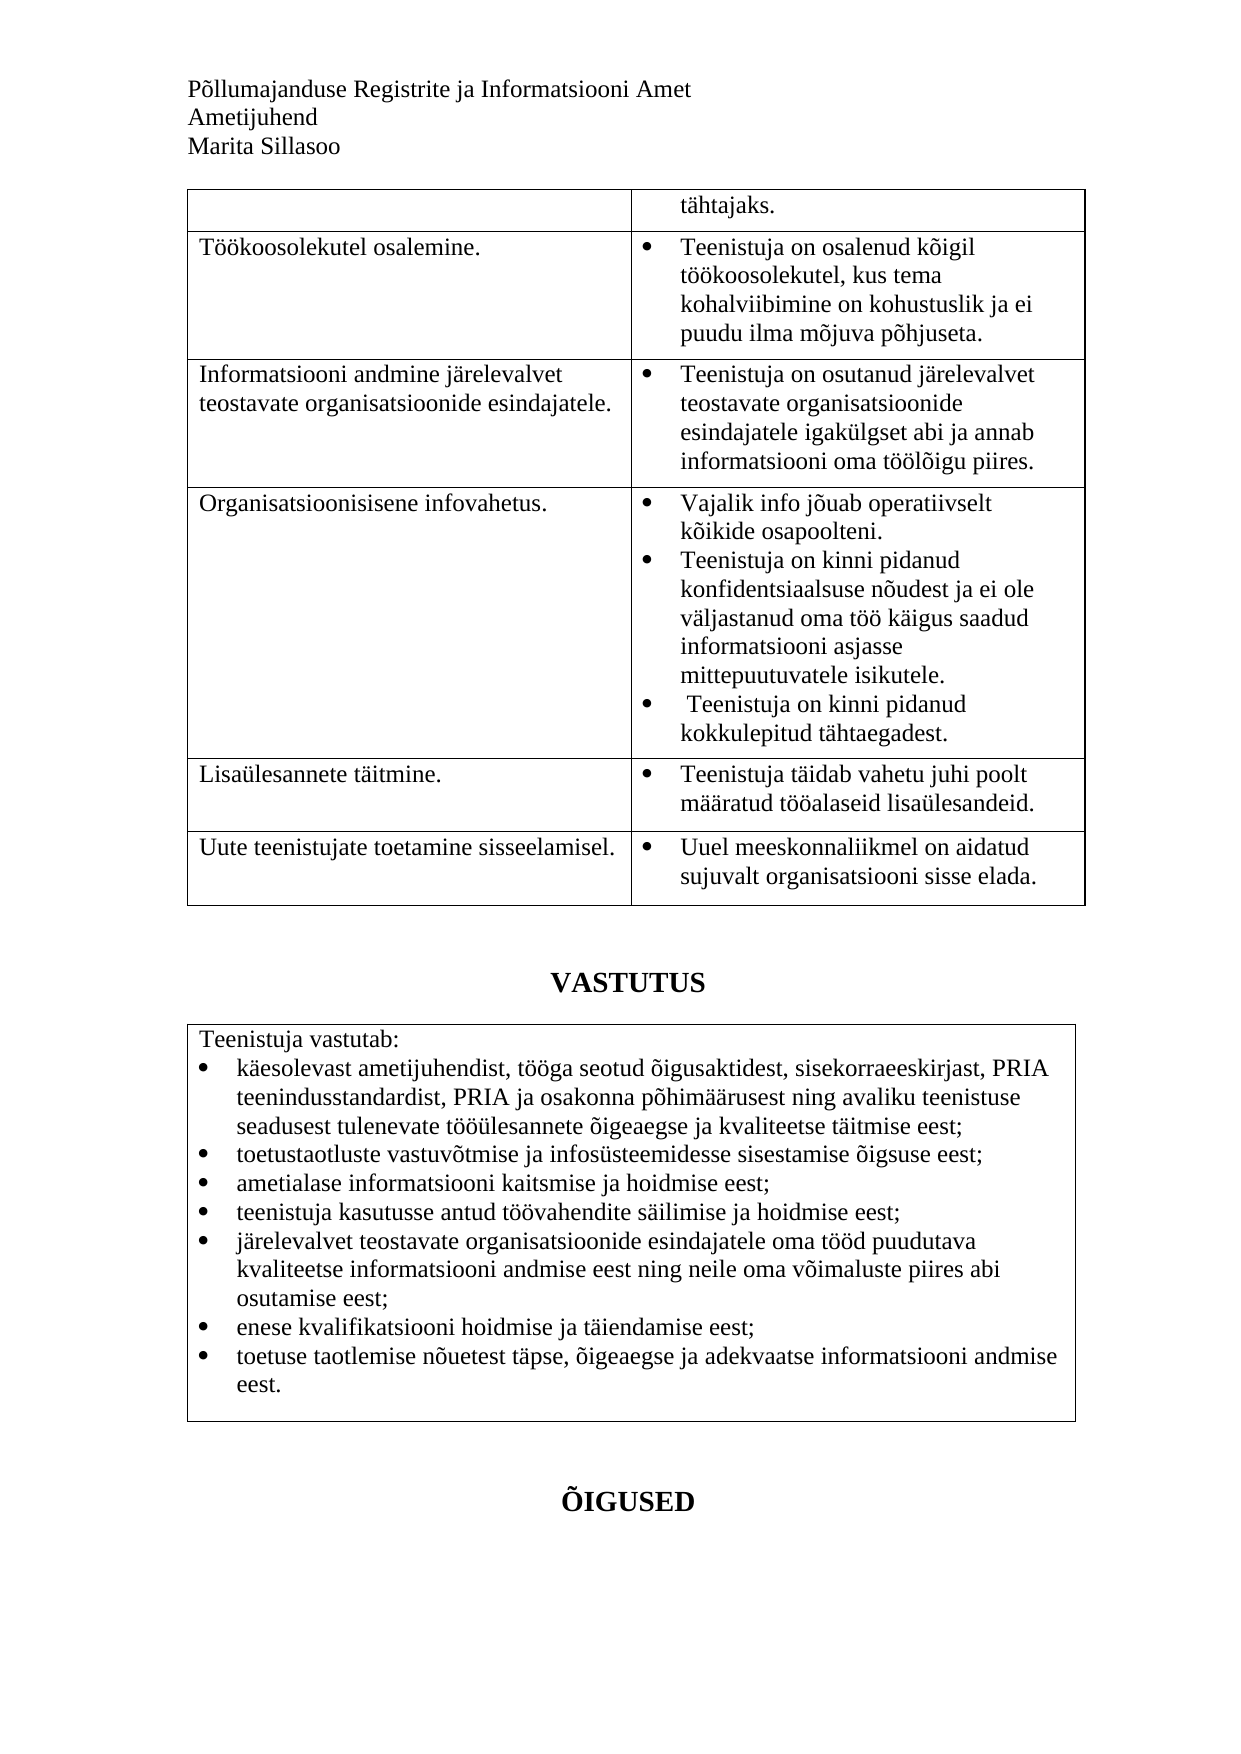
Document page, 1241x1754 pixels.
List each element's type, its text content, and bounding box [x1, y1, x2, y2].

subtitle ÕIGUSED [187, 1484, 1069, 1518]
table_cell Vajalik info jõuab operatiivselt kõikide osapoolteni. Teenistuja on kinni pidanud konfidentsiaalsuse nõudest ja ei ole väljastanud oma töö käigus saadud informatsiooni asjasse mittepuutuvatele isikutele. Teenistuja on kinni pidanud kokkulepitud tähtaegadest. [632, 488, 1084, 758]
table_cell Informatsiooni andmine järelevalvet teostavate organisatsioonide esindajatele. [188, 360, 631, 487]
table_header Teenistuja vastutab: käesolevast ametijuhendist, tööga seotud õigusaktidest, sisekorraeeskirjast, PRIA teenindusstandardist, PRIA ja osakonna põhimäärusest ning avaliku teenistuse seadusest tulenevate tööülesannete õigeaegse ja kvaliteetse täitmise eest; toetustaotluste vastuvõtmise ja infosüsteemidesse sisestamise õigsuse eest; ametialase informatsiooni kaitsmise ja hoidmise eest; teenistuja kasutusse antud töövahendite säilimise ja hoidmise eest; järelevalvet teostavate organisatsioonide esindajatele oma tööd puudutava kvaliteetse informatsiooni andmise eest ning neile oma võimaluste piires abi osutamise eest; enese kvalifikatsiooni hoidmise ja täiendamise eest; toetuse taotlemise nõuetest täpse, õigeaegse ja adekvaatse informatsiooni andmise eest. [188, 1025, 1075, 1421]
table_cell Organisatsioonisisene infovahetus. [188, 488, 631, 758]
table_cell Teenistuja on osalenud kõigil töökoosolekutel, kus tema kohalviibimine on kohustuslik ja ei puudu ilma mõjuva põhjuseta. [632, 232, 1084, 358]
table_cell Uute teenistujate toetamine sisseelamisel. [188, 832, 631, 905]
table_cell Teenistuja täidab vahetu juhi poolt määratud tööalaseid lisaülesandeid. [632, 759, 1084, 831]
subtitle VASTUTUS [187, 965, 1069, 998]
table_cell Lisaülesannete täitmine. [188, 759, 631, 831]
table_cell Töökoosolekutel osalemine. [188, 232, 631, 358]
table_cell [632, 190, 1084, 231]
table_cell Teenistuja on osutanud järelevalvet teostavate organisatsioonide esindajatele igakülgset abi ja annab informatsiooni oma töölõigu piires. [632, 360, 1084, 487]
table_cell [188, 190, 631, 231]
table_cell Uuel meeskonnaliikmel on aidatud sujuvalt organisatsiooni sisse elada. [632, 832, 1084, 905]
